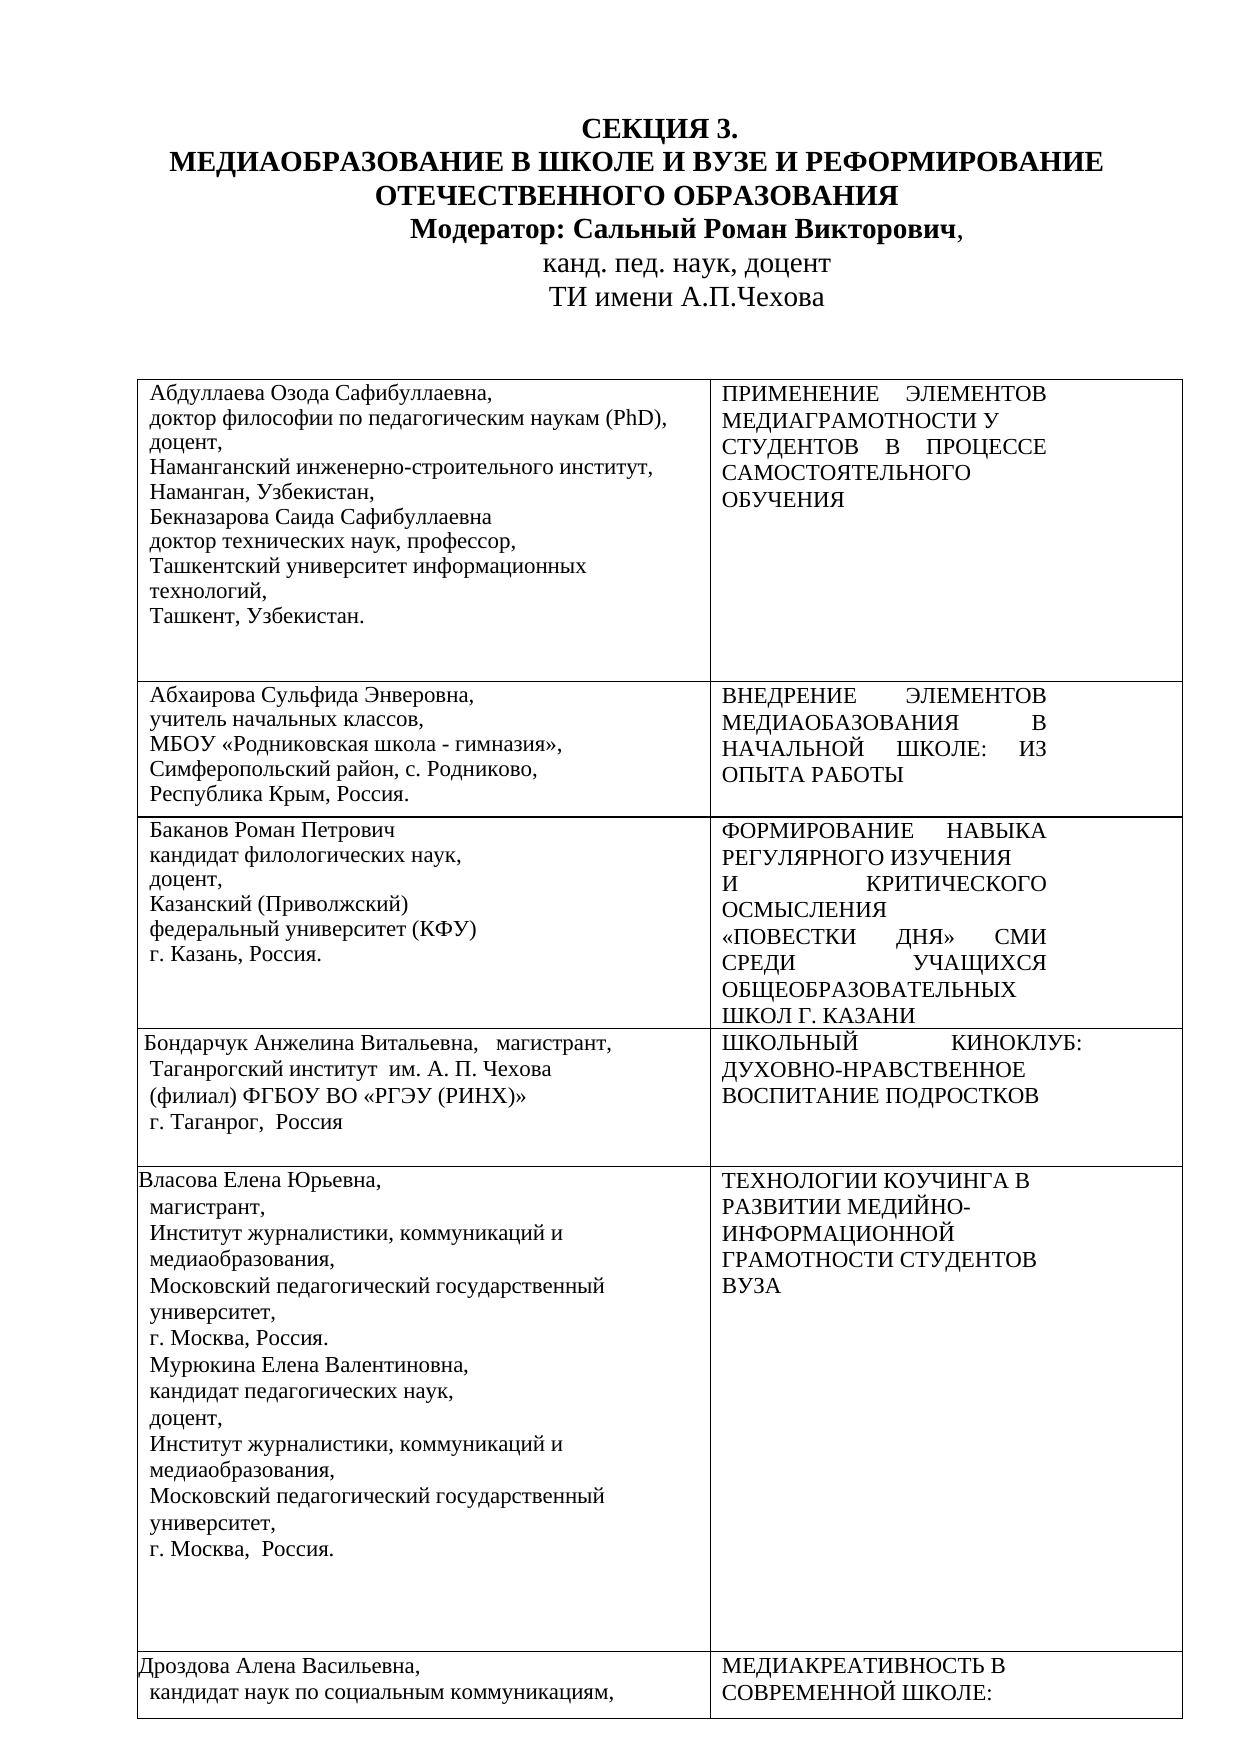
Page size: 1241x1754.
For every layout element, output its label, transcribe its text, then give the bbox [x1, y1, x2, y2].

table_cell Абхаирова Сульфида Энверовна, учитель начальных классов, МБОУ «Родниковская школа - гимназия», Симферопольский район, с. Родниково, Республика Крым, Россия. [138, 682, 710, 816]
table_cell ФОРМИРОВАНИЕ НАВЫКА РЕГУЛЯРНОГО ИЗУЧЕНИЯ И КРИТИЧЕСКОГО ОСМЫСЛЕНИЯ «ПОВЕСТКИ ДНЯ» СМИ СРЕДИ УЧАЩИХСЯ ОБЩЕОБРАЗОВАТЕЛЬНЫХ ШКОЛ Г. КАЗАНИ [711, 818, 1182, 1028]
text ТИ имени А.П.Чехова [225, 279, 1149, 312]
table_cell ТЕХНОЛОГИИ КОУЧИНГА В РАЗВИТИИ МЕДИЙНО-ИНФОРМАЦИОННОЙ ГРАМОТНОСТИ СТУДЕНТОВ ВУЗА [711, 1167, 1182, 1651]
table_cell Баканов Роман Петрович кандидат филологических наук, доцент, Казанский (Приволжский) федеральный университет (КФУ) г. Казань, Россия. [138, 818, 710, 1028]
table_header ПРИМЕНЕНИЕ ЭЛЕМЕНТОВ МЕДИАГРАМОТНОСТИ У СТУДЕНТОВ В ПРОЦЕССЕ САМОСТОЯТЕЛЬНОГО ОБУЧЕНИЯ [711, 380, 1182, 681]
table_cell Бондарчук Анжелина Витальевна, магистрант, Таганрогский институт им. А. П. Чехова (филиал) ФГБОУ ВО «РГЭУ (РИНХ)» г. Таганрог, Россия [138, 1029, 710, 1166]
text МЕДИАОБРАЗОВАНИЕ В ШКОЛЕ И ВУЗЕ И РЕФОРМИРОВАНИЕ ОТЕЧЕСТВЕННОГО ОБРАЗОВАНИЯ [125, 144, 1149, 212]
table_cell Власова Елена Юрьевна, магистрант, Институт журналистики, коммуникаций и медиаобразования, Московский педагогический государственный университет, г. Москва, Россия. Мурюкина Елена Валентиновна, кандидат педагогических наук, доцент, Институт журналистики, коммуникаций и медиаобразования, Московский педагогический государственный университет, г. Москва, Россия. [138, 1167, 710, 1651]
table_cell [711, 1652, 1182, 1718]
table_header Абдуллаева Озода Сафибуллаевна, доктор философии по педагогическим наукам (PhD), доцент, Наманганский инженерно-строительного институт, Наманган, Узбекистан, Бекназарова Саида Сафибуллаевна доктор технических наук, профессор, Ташкентский университет информационных технологий, Ташкент, Узбекистан. [138, 380, 710, 681]
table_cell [138, 1652, 710, 1718]
text СЕКЦИЯ 3. [125, 111, 1194, 144]
table_cell ВНЕДРЕНИЕ ЭЛЕМЕНТОВ МЕДИАОБАЗОВАНИЯ В НАЧАЛЬНОЙ ШКОЛЕ: ИЗ ОПЫТА РАБОТЫ [711, 682, 1182, 816]
text Модератор: Сальный Роман Викторович, [225, 212, 1149, 245]
text канд. пед. наук, доцент [225, 245, 1149, 279]
table_cell ШКОЛЬНЫЙ КИНОКЛУБ: ДУХОВНО-НРАВСТВЕННОЕ ВОСПИТАНИЕ ПОДРОСТКОВ [711, 1029, 1182, 1166]
